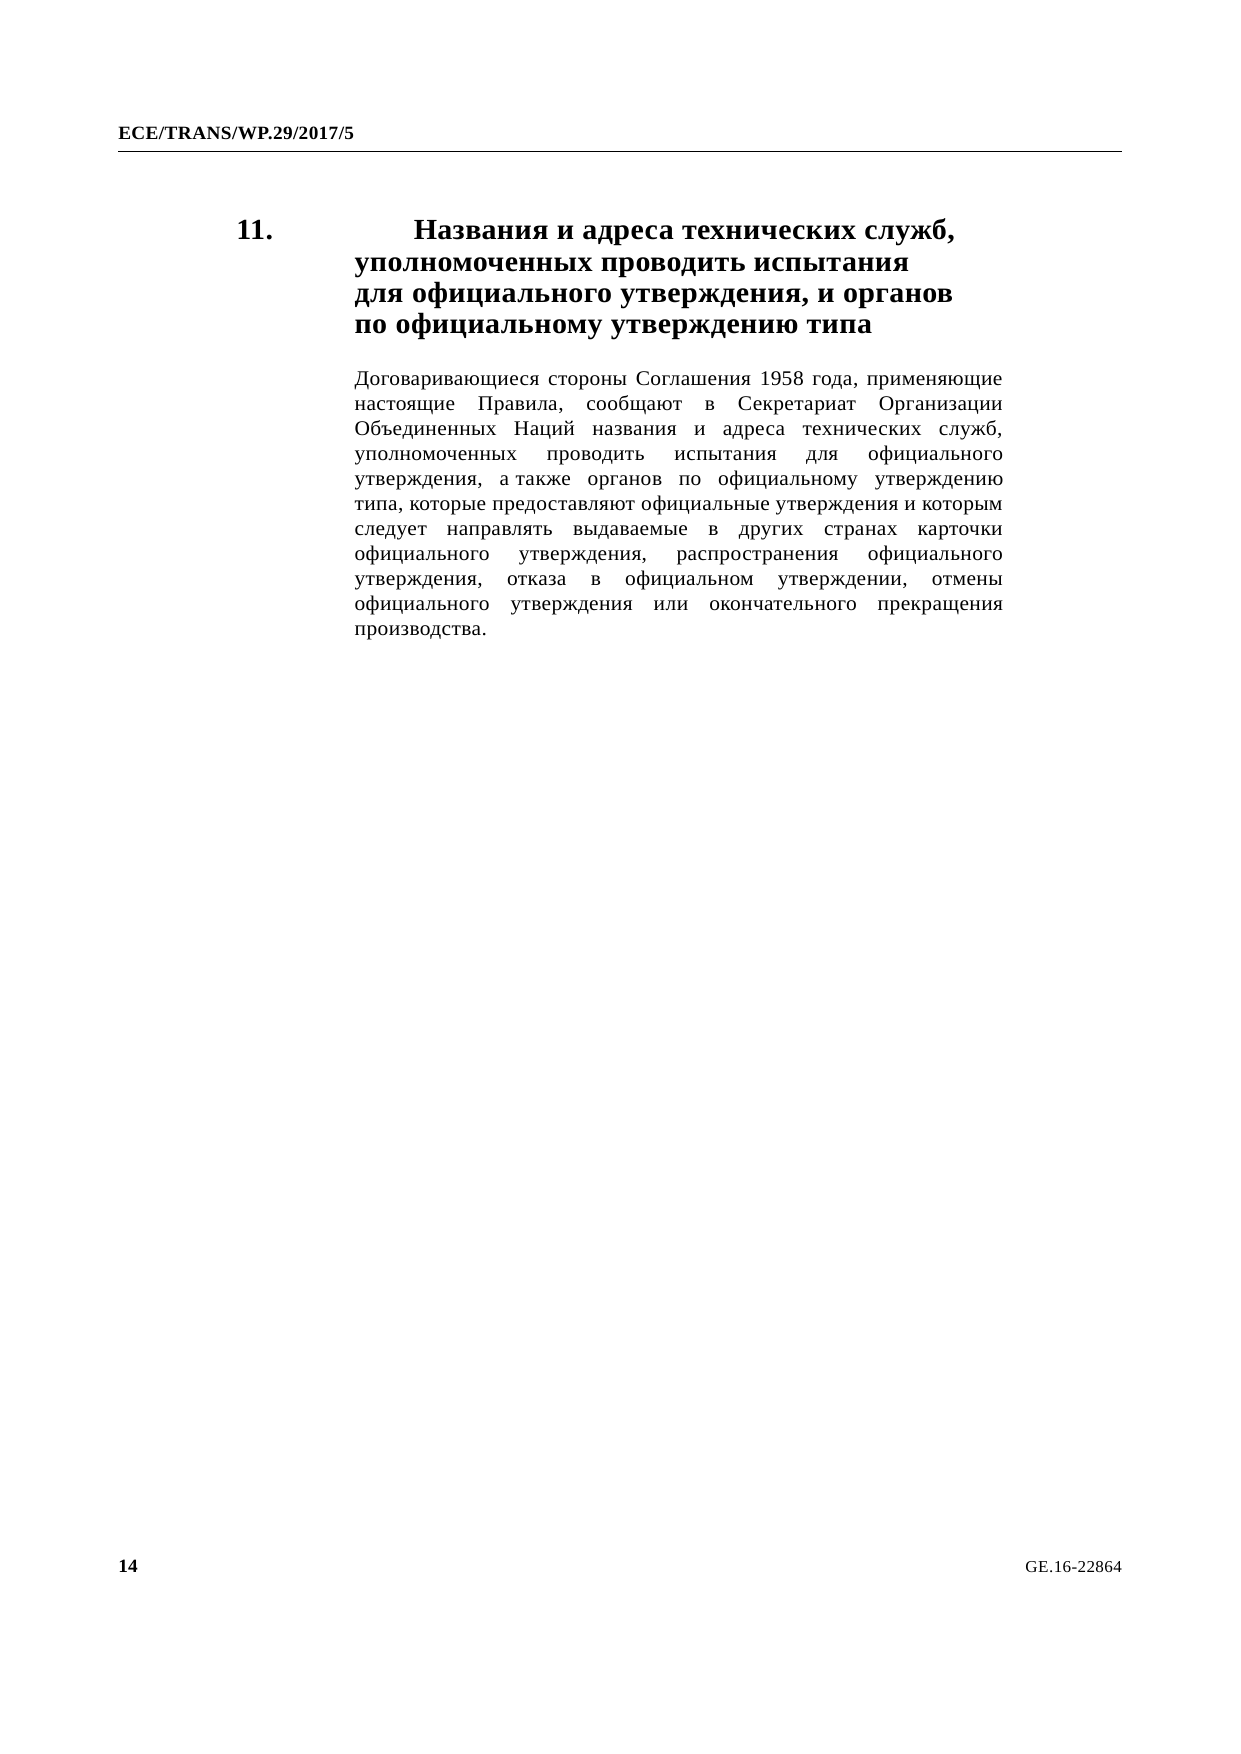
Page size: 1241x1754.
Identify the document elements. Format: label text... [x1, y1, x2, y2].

text Договаривающиеся стороны Соглашения 1958 года, применяющие настоящие Правила, сообщают в Секретариат Организации Объединенных Наций названия и адреса технических служб, уполномоченных проводить испытания для официального утверждения, а также органов по официальному утверждению типа, которые предоставляют официальные утверждения и которым следует направлять выдаваемые в других странах карточки официального утверждения, распространения официального утверждения, отказа в официальном утверждении, отмены официального утверждения или окончательного прекращения производства. [236, 365, 1004, 640]
text 11. Названия и адреса технических служб, уполномоченных проводить испытания для официального утверждения, и органов по официальному утверждению типа [236, 215, 1004, 340]
